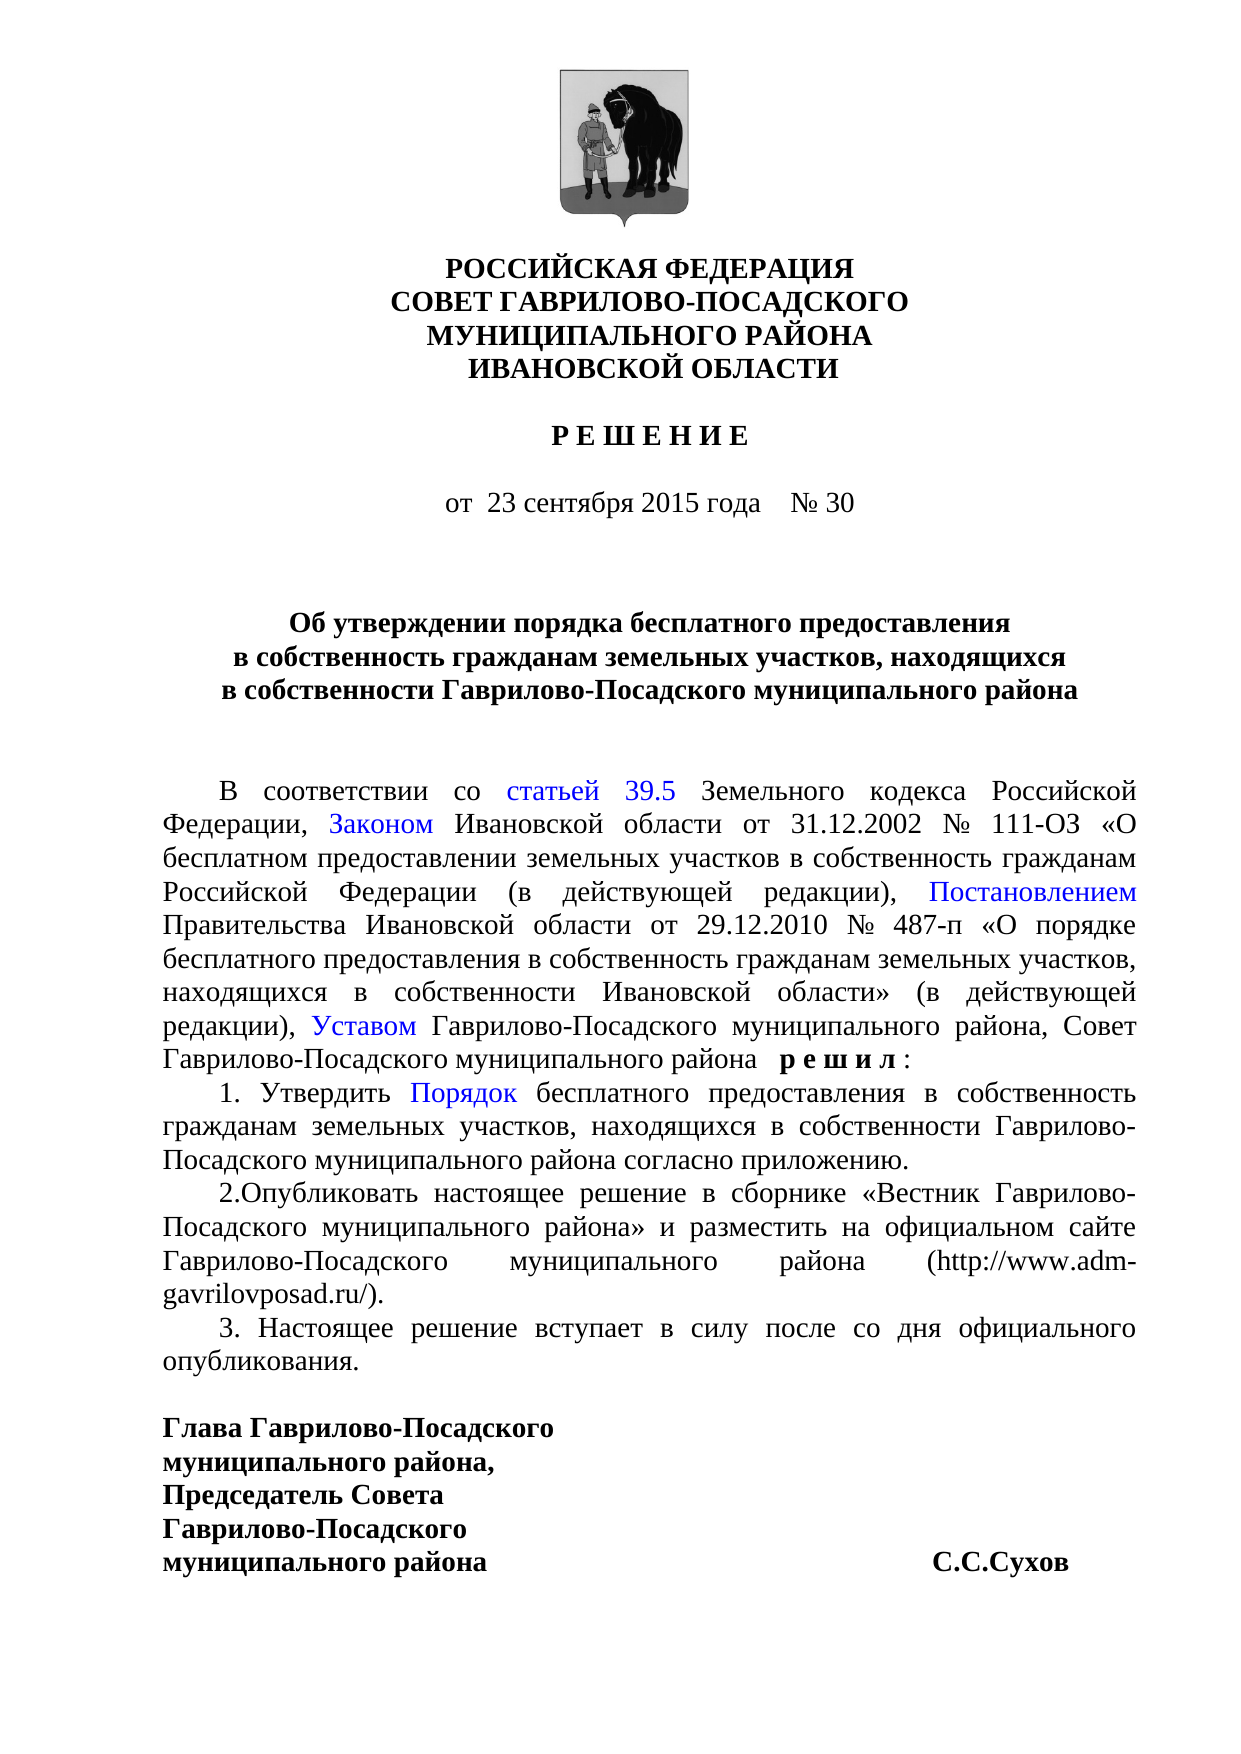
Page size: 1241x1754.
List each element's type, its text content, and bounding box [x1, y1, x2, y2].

text Председатель Совета [162, 1477, 1137, 1511]
text Глава Гаврилово-Посадского [162, 1410, 1137, 1444]
text МУНИЦИПАЛЬНОГО РАЙОНА [162, 318, 1137, 351]
text Р Е Ш Е Н И Е [162, 418, 1137, 452]
text В соответствии со статьей 39.5 Земельного кодекса Российской Федерации, Законом Ивановской области от 31.12.2002 № 111-ОЗ «О бесплатном предоставлении земельных участков в собственность гражданам Российской Федерации (в действующей редакции), Постановлением Правительства Ивановской области от 29.12.2010 № 487-п «О порядке бесплатного предоставления в собственность гражданам земельных участков, находящихся в собственности Ивановской области» (в действующей редакции), Уставом Гаврилово-Посадского муниципального района, Совет Гаврилово-Посадского муниципального района р е ш и л : [162, 773, 1137, 1075]
title Об утверждении порядка бесплатного предоставления [162, 605, 1137, 639]
text 2.Опубликовать настоящее решение в сборнике «Вестник Гаврилово-Посадского муниципального района» и разместить на официальном сайте Гаврилово-Посадского муниципального района (http://www.adm-gavrilovposad.ru/). [162, 1176, 1137, 1310]
text 1. Утвердить Порядок бесплатного предоставления в собственность гражданам земельных участков, находящихся в собственности Гаврилово-Посадского муниципального района согласно приложению. [162, 1075, 1137, 1176]
text муниципального района, [162, 1444, 1137, 1477]
text 3. Настоящее решение вступает в силу после со дня официального опубликования. [162, 1310, 1137, 1377]
text ИВАНОВСКОЙ ОБЛАСТИ [162, 351, 1137, 385]
text СОВЕТ ГАВРИЛОВО-ПОСАДСКОГО [162, 284, 1137, 318]
text РОССИЙСКАЯ ФЕДЕРАЦИЯ [162, 251, 1137, 284]
text Гаврилово-Посадского [162, 1511, 1137, 1544]
text муниципального района С.С.Сухов [162, 1544, 1137, 1578]
title в собственности Гаврилово-Посадского муниципального района [162, 672, 1137, 706]
title в собственность гражданам земельных участков, находящихся [162, 639, 1137, 672]
picture [557, 67, 691, 229]
text от 23 сентября 2015 года № 30 [162, 486, 1137, 519]
